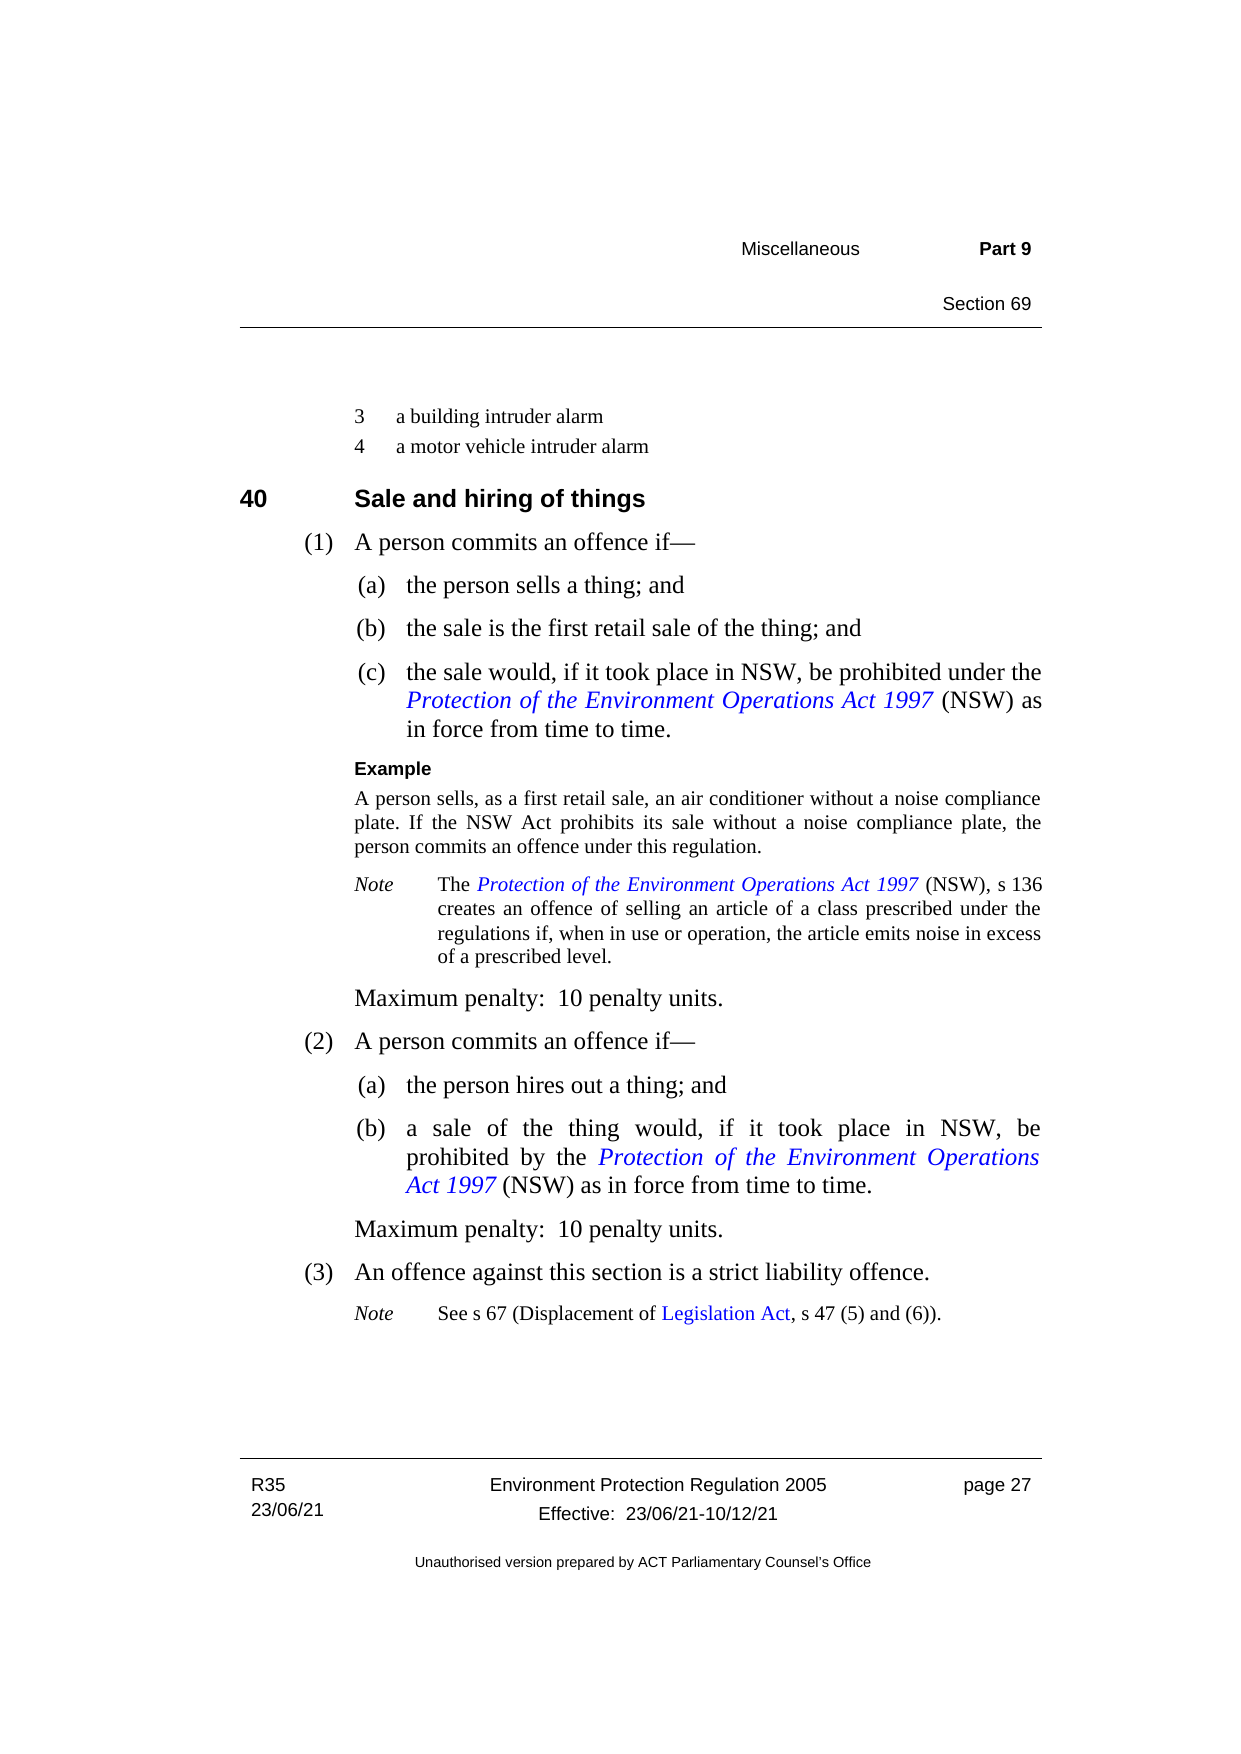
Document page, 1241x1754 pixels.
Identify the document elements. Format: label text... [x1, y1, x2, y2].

text (a) the person hires out a thing; and [239, 1070, 1042, 1098]
text 3 a building intruder alarm [354, 404, 1042, 428]
text 40 and hiring of things [239, 483, 1042, 512]
text Maximum penalty: 10 penalty units. [354, 983, 1042, 1012]
text (a) the person sells a thing; and [239, 570, 1042, 599]
text Example [354, 758, 1042, 779]
text Maximum penalty: 10 penalty units. [354, 1214, 1042, 1243]
text (c) the sale would, if it took place in NSW, be prohibited under the Protection of the Environment Operations Act 1997 (NSW) as in force from time to time. [239, 657, 1042, 743]
text (1) A person commits an offence if— [239, 527, 1042, 556]
text (3) An offence against this section is a strict liability offence. [239, 1257, 1042, 1286]
text A person sells, as a first retail sale, an air conditioner without a noise compliance plate. If the NSW Act prohibits its sale without a noise compliance plate, the person commits an offence under this regulation. [354, 786, 1042, 858]
text Note See s 67 (Displacement of Legislation Act, s 47 (5) and (6)). [354, 1301, 1042, 1325]
text (b) the sale is the first retail sale of the thing; and [239, 613, 1042, 642]
text 4 a motor vehicle intruder alarm [354, 434, 1042, 458]
text (b) a sale of the thing would, if it took place in NSW, be prohibited by the Protection of the Environment Operations Act 1997 (NSW) as in force from time to time. [239, 1113, 1042, 1199]
text Note The Protection of the Environment Operations Act 1997 (NSW), s 136 creates an offence of selling an article of a class prescribed under the regulations if, when in use or operation, the article emits noise in excess of a prescribed level. [354, 872, 1042, 968]
text (2) A person commits an offence if— [239, 1026, 1042, 1055]
